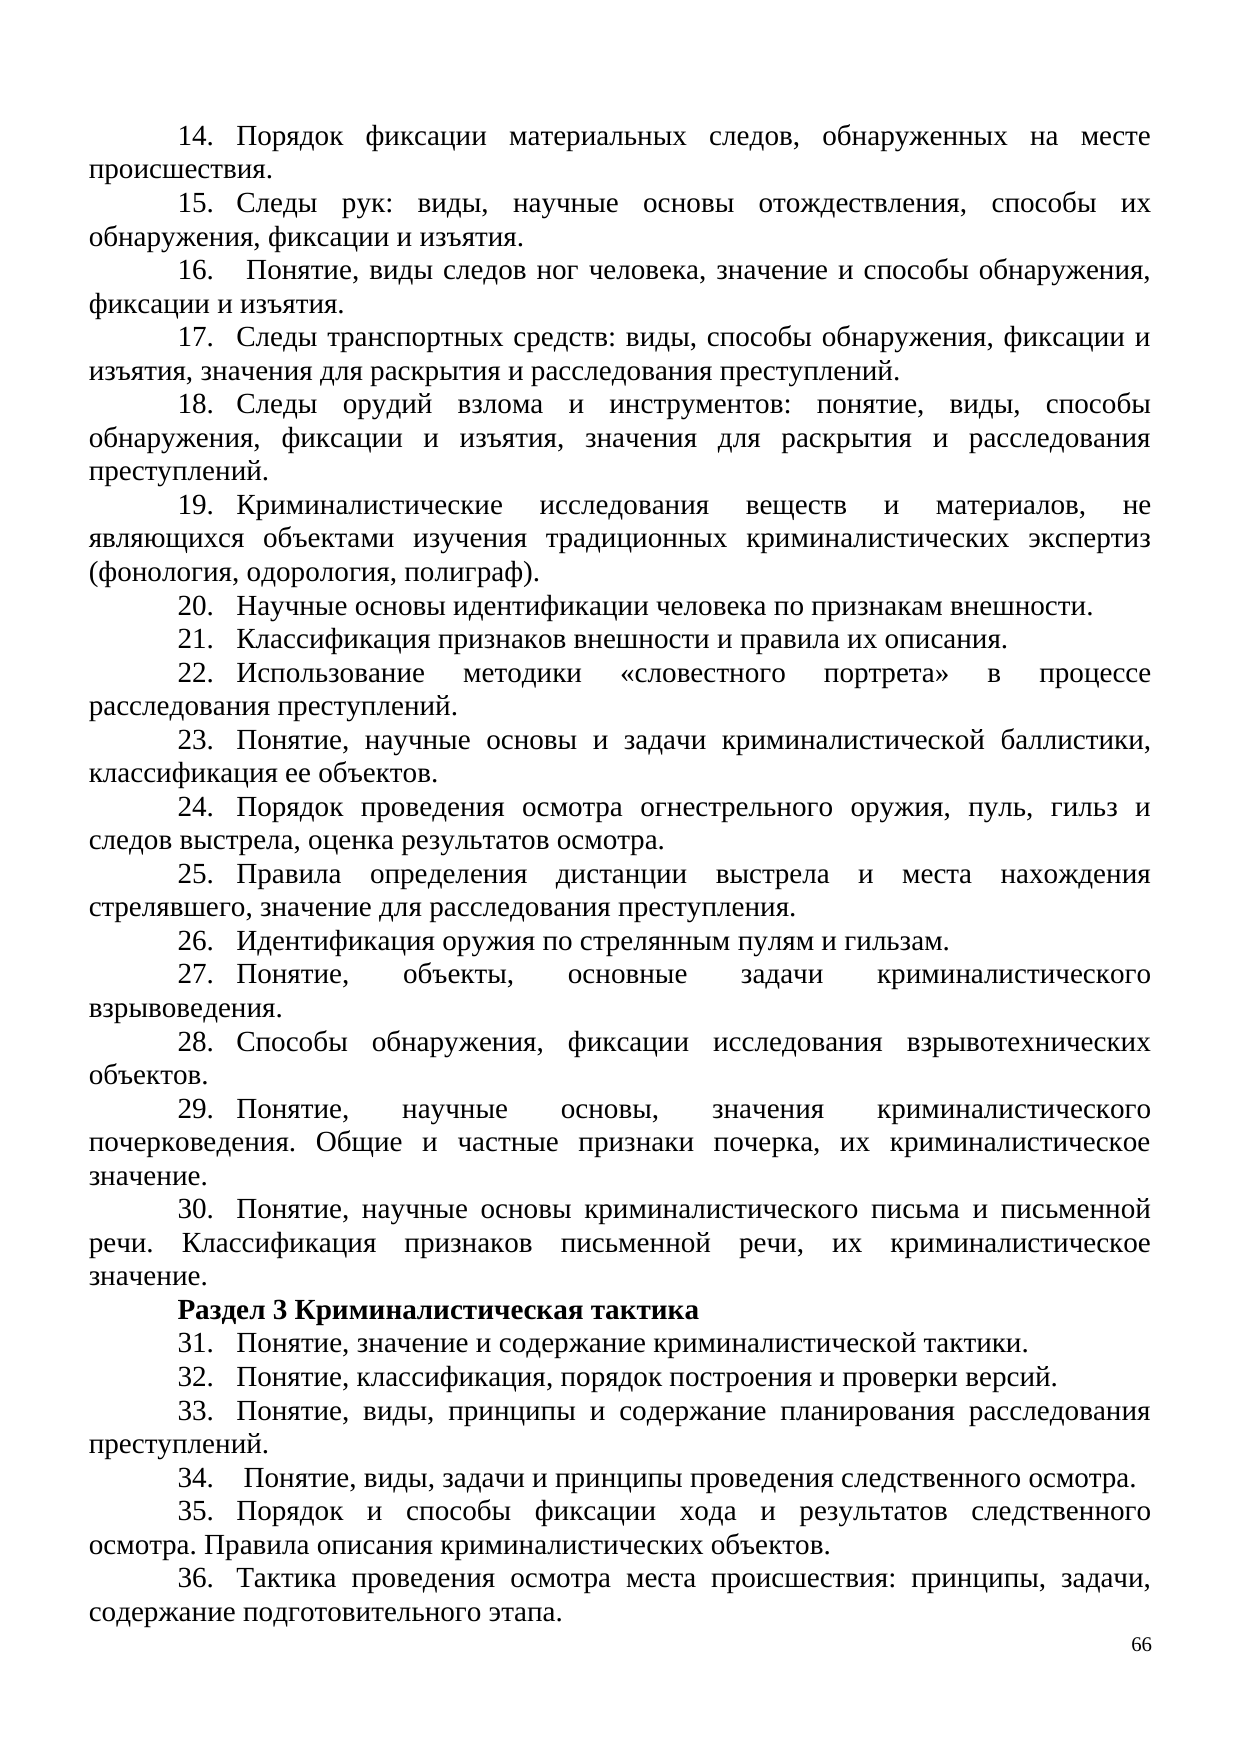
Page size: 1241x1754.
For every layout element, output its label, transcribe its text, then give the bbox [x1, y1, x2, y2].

list Понятие, виды, задачи и принципы проведения следственного осмотра. [88, 1460, 1152, 1493]
list Понятие, объекты, основные задачи криминалистического взрывоведения. [88, 957, 1152, 1024]
list Порядок проведения осмотра огнестрельного оружия, пуль, гильз и следов выстрела, оценка результатов осмотра. [88, 789, 1152, 856]
list Идентификация оружия по стрелянным пулям и гильзам. [88, 923, 1152, 957]
list Понятие, научные основы и задачи криминалистической баллистики, классификация ее объектов. [88, 722, 1152, 789]
list Понятие, значение и содержание криминалистической тактики. [88, 1326, 1152, 1359]
list Порядок и способы фиксации хода и результатов следственного осмотра. Правила описания криминалистических объектов. [88, 1493, 1152, 1560]
list Использование методики «словестного портрета» в процессе расследования преступлений. [88, 655, 1152, 722]
list Порядок фиксации материальных следов, обнаруженных на месте происшествия. [88, 118, 1152, 185]
list Понятие, виды следов ног человека, значение и способы обнаружения, фиксации и изъятия. [88, 252, 1152, 319]
list Правила определения дистанции выстрела и места нахождения стрелявшего, значение для расследования преступления. [88, 856, 1152, 923]
list Понятие, научные основы, значения криминалистического почерковедения. Общие и частные признаки почерка, их криминалистическое значение. [88, 1091, 1152, 1191]
list Классификация признаков внешности и правила их описания. [88, 621, 1152, 655]
list Понятие, классификация, порядок построения и проверки версий. [88, 1359, 1152, 1393]
list Тактика проведения осмотра места происшествия: принципы, задачи, содержание подготовительного этапа. [88, 1560, 1152, 1627]
list Следы орудий взлома и инструментов: понятие, виды, способы обнаружения, фиксации и изъятия, значения для раскрытия и расследования преступлений. [88, 386, 1152, 487]
list Понятие, научные основы криминалистического письма и письменной речи. Классификация признаков письменной речи, их криминалистическое значение. [88, 1191, 1152, 1292]
list Научные основы идентификации человека по признакам внешности. [88, 588, 1152, 621]
text Раздел 3 Криминалистическая тактика [88, 1292, 1152, 1326]
list Следы рук: виды, научные основы отождествления, способы их обнаружения, фиксации и изъятия. [88, 185, 1152, 252]
list Криминалистические исследования веществ и материалов, не являющихся объектами изучения традиционных криминалистических экспертиз (фонология, одорология, полиграф). [88, 487, 1152, 588]
list Способы обнаружения, фиксации исследования взрывотехнических объектов. [88, 1024, 1152, 1091]
list Следы транспортных средств: виды, способы обнаружения, фиксации и изъятия, значения для раскрытия и расследования преступлений. [88, 319, 1152, 386]
list Понятие, виды, принципы и содержание планирования расследования преступлений. [88, 1393, 1152, 1460]
